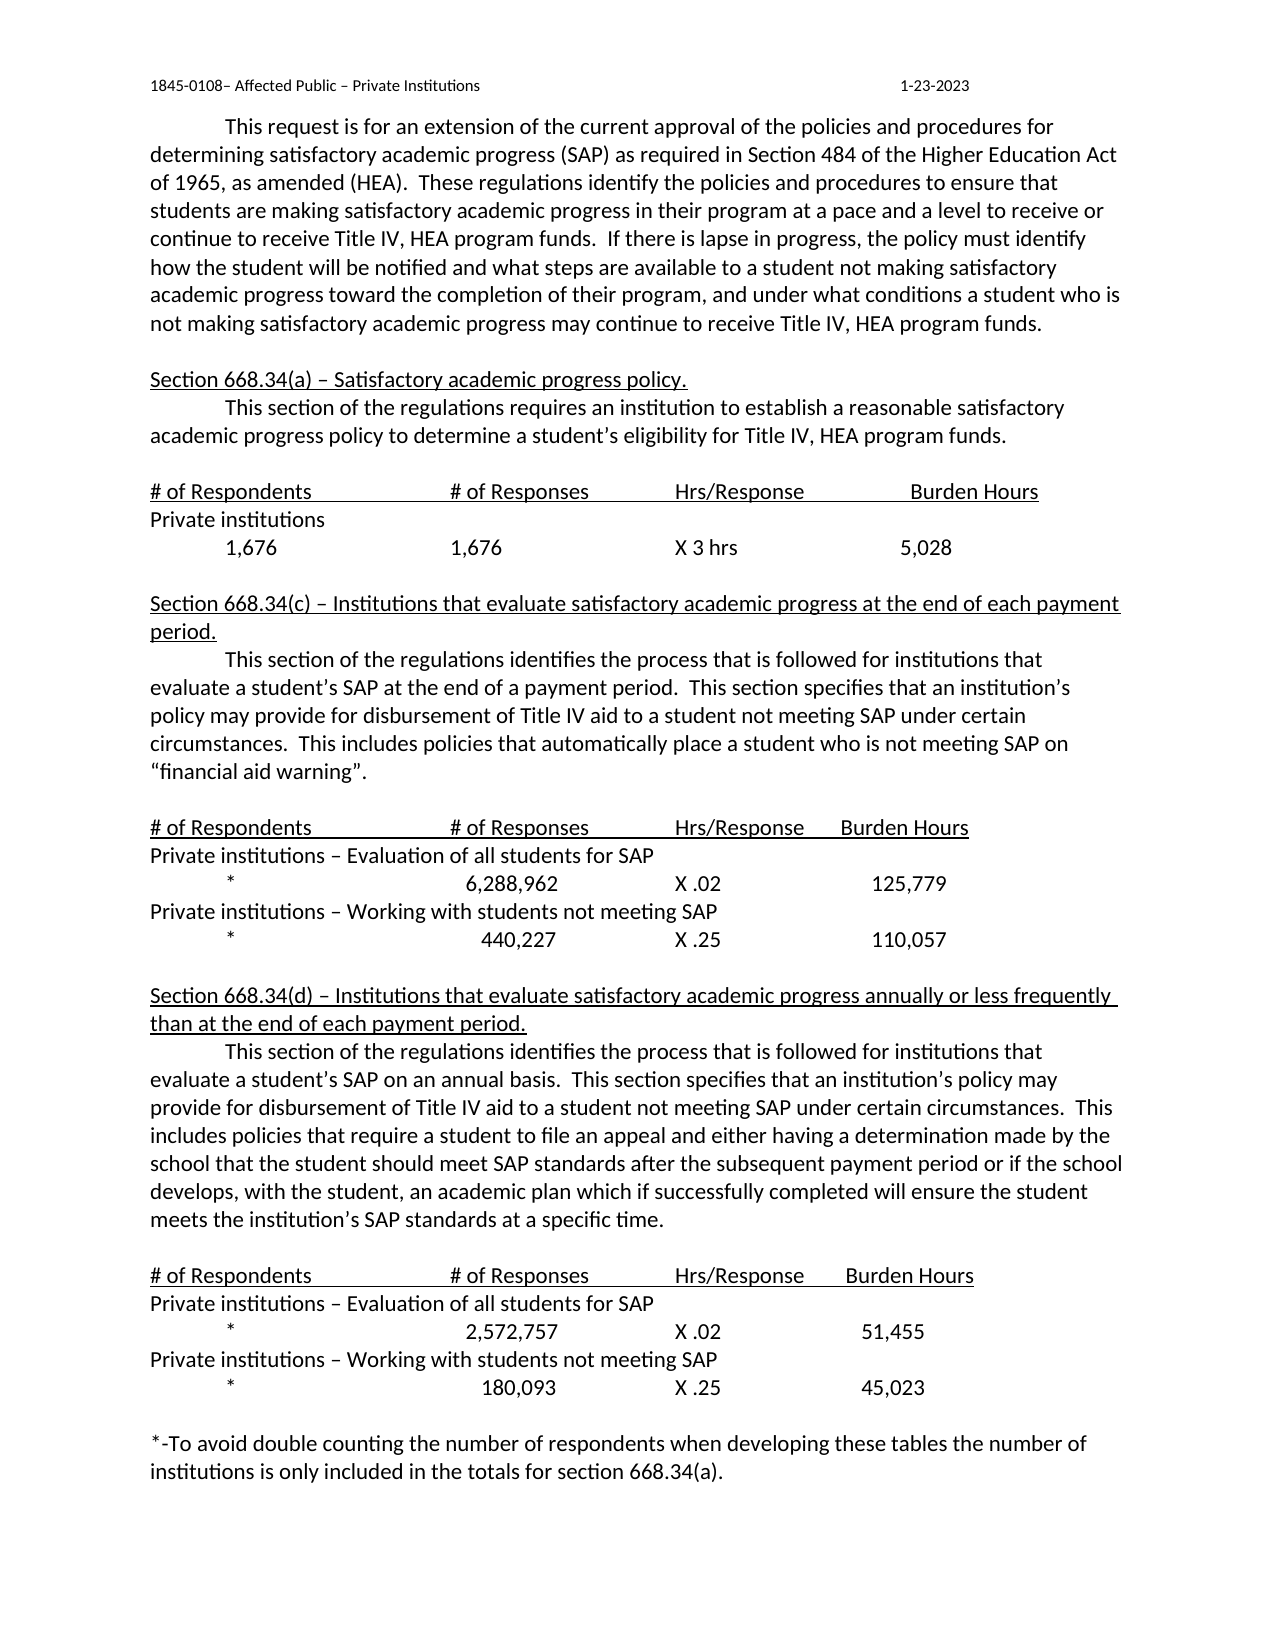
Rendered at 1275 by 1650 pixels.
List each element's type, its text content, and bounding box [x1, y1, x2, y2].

text * 180,093 X .25 45,023 [150, 1373, 1125, 1401]
text Private institutions – Evaluation of all students for SAP [150, 1289, 1125, 1317]
text *-To avoid double counting the number of respondents when developing these tables the number of institutions is only included in the totals for section 668.34(a). [150, 1429, 1125, 1486]
text * 6,288,962 X .02 125,779 [150, 869, 1125, 897]
text * 440,227 X .25 110,057 [150, 925, 1125, 953]
text This section of the regulations requires an institution to establish a reasonable satisfactory academic progress policy to determine a student’s eligibility for Title IV, HEA program funds. [150, 393, 1125, 449]
text Private institutions – Working with students not meeting SAP [150, 1345, 1125, 1373]
text # of Respondents # of Responses Hrs/Response Burden Hours [150, 1261, 1125, 1289]
text This section of the regulations identifies the process that is followed for institutions that evaluate a student’s SAP at the end of a payment period. This section specifies that an institution’s policy may provide for disbursement of Title IV aid to a student not meeting SAP under certain circumstances. This includes policies that automatically place a student who is not meeting SAP on “financial aid warning”. [150, 645, 1125, 785]
text Section 668.34(d) – Institutions that evaluate satisfactory academic progress annually or less frequently than at the end of each payment period. [150, 981, 1125, 1037]
text This section of the regulations identifies the process that is followed for institutions that evaluate a student’s SAP on an annual basis. This section specifies that an institution’s policy may provide for disbursement of Title IV aid to a student not meeting SAP under certain circumstances. This includes policies that require a student to file an appeal and either having a determination made by the school that the student should meet SAP standards after the subsequent payment period or if the school develops, with the student, an academic plan which if successfully completed will ensure the student meets the institution’s SAP standards at a specific time. [150, 1037, 1125, 1233]
text Section 668.34(a) – Satisfactory academic progress policy. [150, 365, 1125, 393]
text * 2,572,757 X .02 51,455 [150, 1317, 1125, 1345]
text Private institutions – Working with students not meeting SAP [150, 897, 1125, 925]
text 1,676 1,676 X 3 hrs 5,028 [150, 533, 1125, 561]
text Private institutions [150, 505, 1125, 533]
text Private institutions – Evaluation of all students for SAP [150, 841, 1125, 869]
text This request is for an extension of the current approval of the policies and procedures for determining satisfactory academic progress (SAP) as required in Section 484 of the Higher Education Act of 1965, as amended (HEA). These regulations identify the policies and procedures to ensure that students are making satisfactory academic progress in their program at a pace and a level to receive or continue to receive Title IV, HEA program funds. If there is lapse in progress, the policy must identify how the student will be notified and what steps are available to a student not making satisfactory academic progress toward the completion of their program, and under what conditions a student who is not making satisfactory academic progress may continue to receive Title IV, HEA program funds. [150, 112, 1125, 337]
text # of Respondents # of Responses Hrs/Response Burden Hours [150, 477, 1125, 505]
text # of Respondents # of Responses Hrs/Response Burden Hours [150, 813, 1125, 841]
text Section 668.34(c) – Institutions that evaluate satisfactory academic progress at the end of each payment period. [150, 589, 1125, 645]
